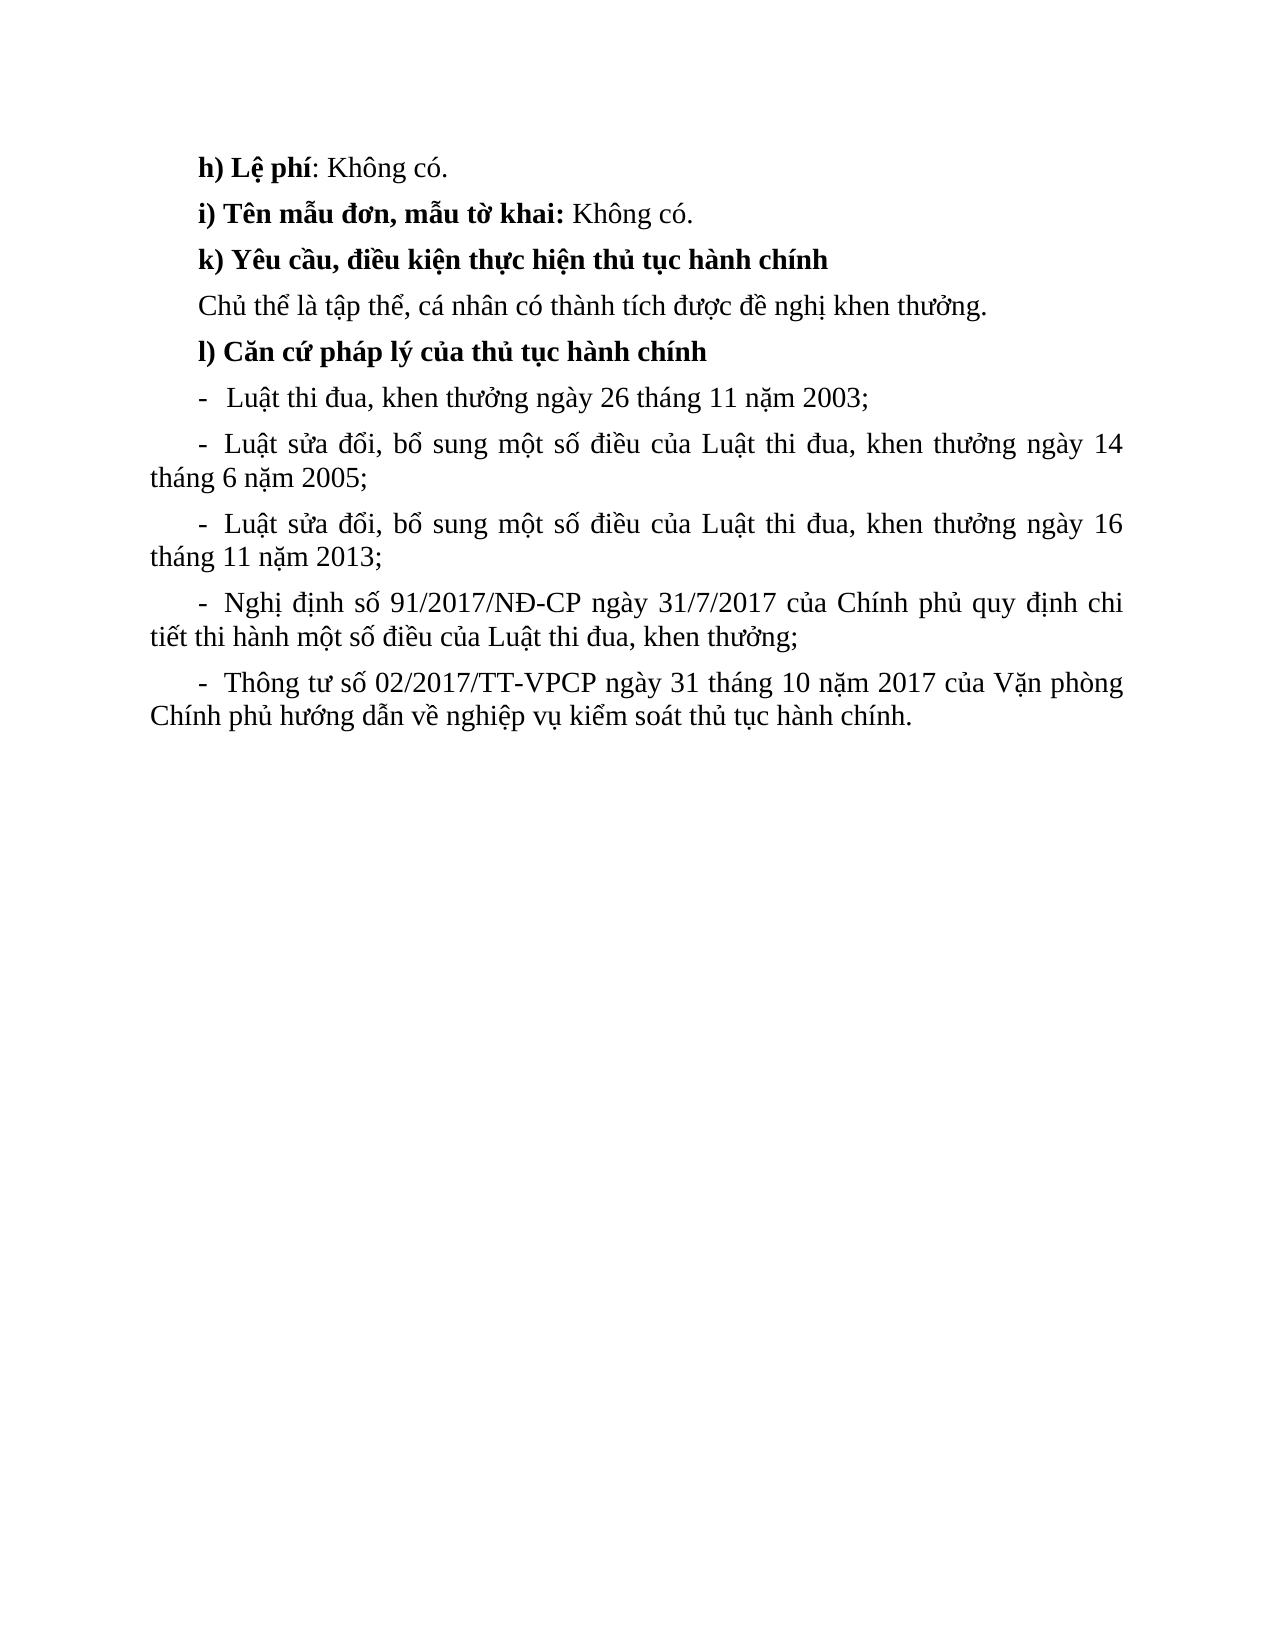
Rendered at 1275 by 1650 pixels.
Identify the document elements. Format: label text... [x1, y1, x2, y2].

text h) Lệ phí: Không có. [198, 150, 1125, 183]
list Luật sửa đổi, bổ sung một số điều của Luật thi đua, khen thưởng ngày 14 tháng 6 nặm 2005; [150, 426, 1125, 493]
text i) Tên mẫu đơn, mẫu tờ khai: Không có. [198, 196, 1125, 229]
list Nghị định số 91/2017/NĐ-CP ngày 31/7/2017 của Chính phủ quy định chi tiết thi hành một số điều của Luật thi đua, khen thưởng; [150, 585, 1125, 652]
list Thông tư số 02/2017/TT-VPCP ngày 31 tháng 10 nặm 2017 của Vặn phòng Chính phủ hướng dẫn về nghiệp vụ kiểm soát thủ tục hành chính. [150, 665, 1125, 732]
text k) Yêu cầu, điều kiện thực hiện thủ tục hành chính [198, 242, 1125, 276]
list Luật thi đua, khen thưởng ngày 26 tháng 11 nặm 2003; [150, 380, 1125, 414]
list Luật sửa đổi, bổ sung một số điều của Luật thi đua, khen thưởng ngày 16 tháng 11 nặm 2013; [150, 506, 1125, 573]
text Chủ thể là tập thể, cá nhân có thành tích được đề nghị khen thưởng. [150, 288, 1125, 322]
text l) Căn cứ pháp lý của thủ tục hành chính [198, 334, 1125, 368]
